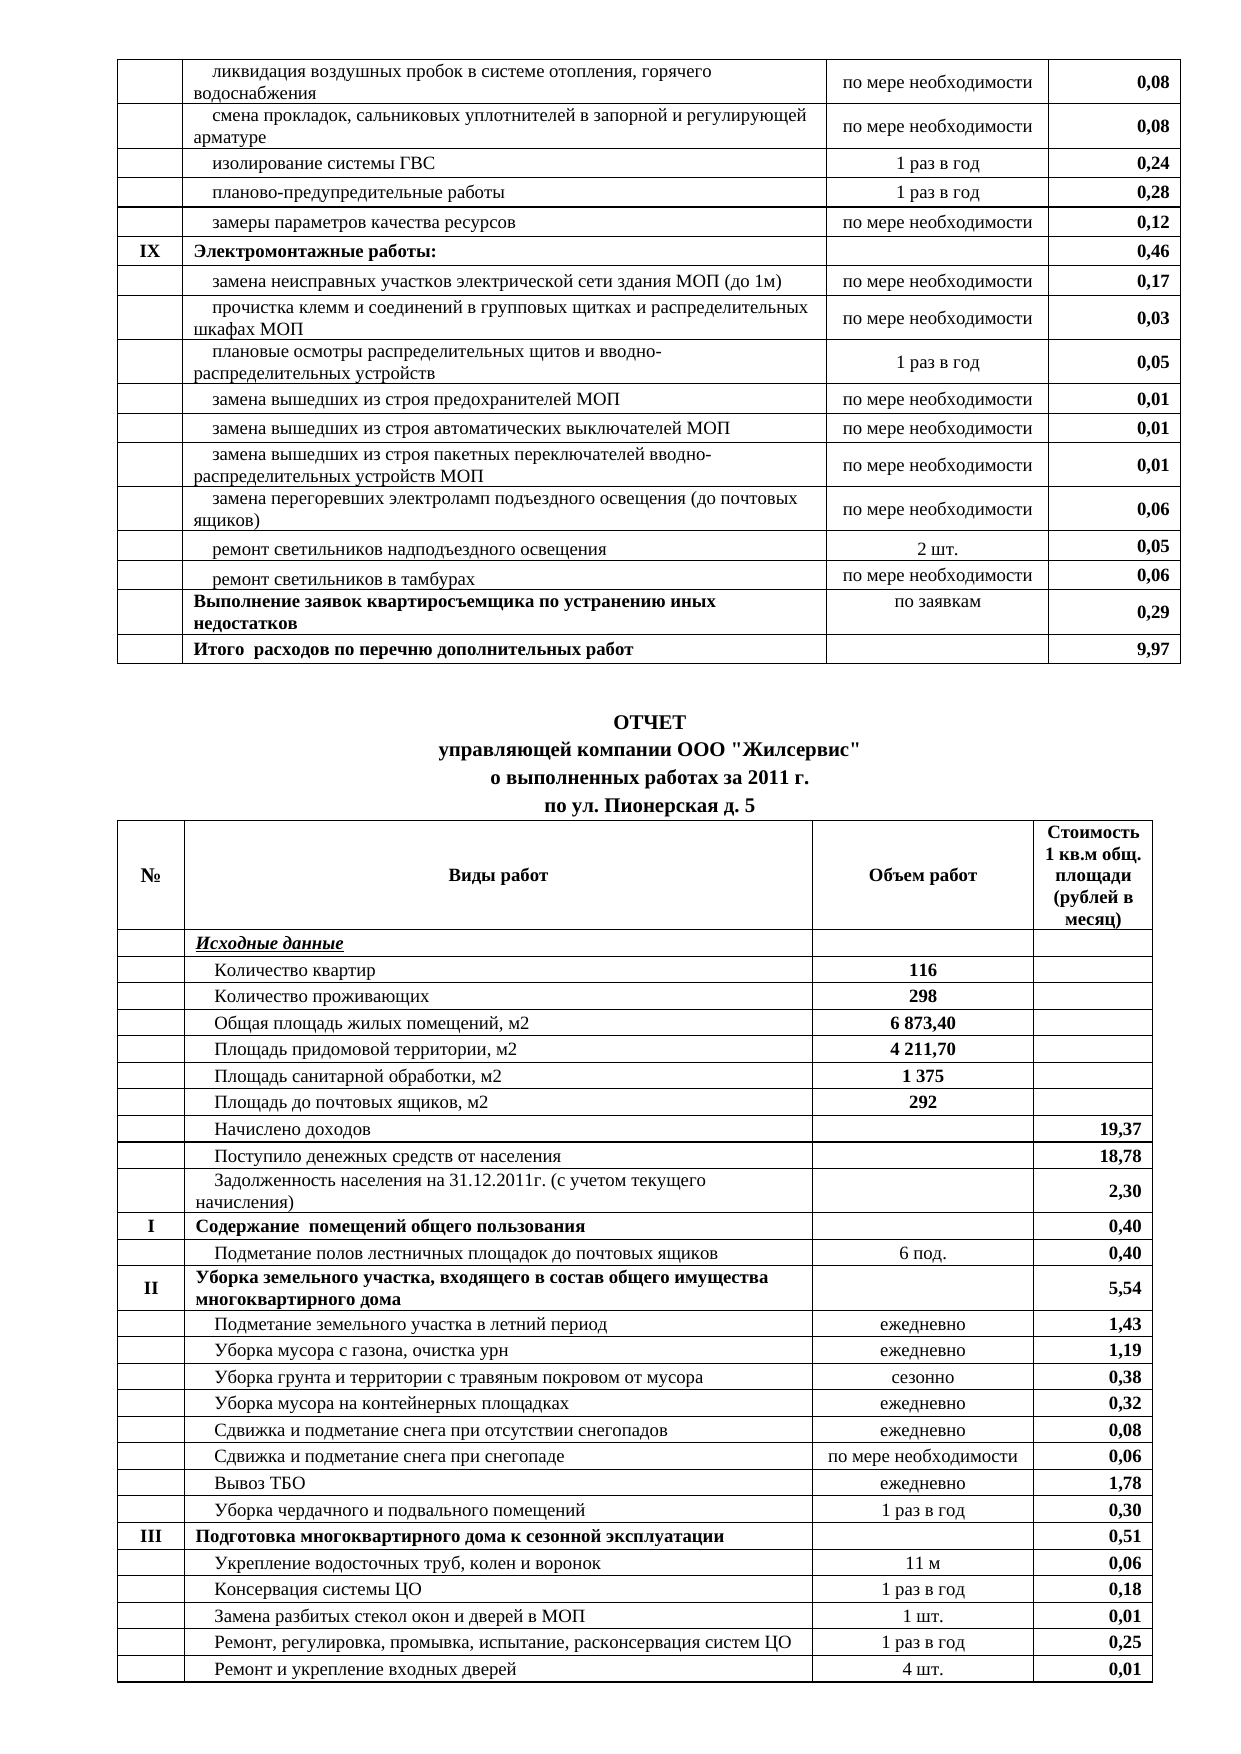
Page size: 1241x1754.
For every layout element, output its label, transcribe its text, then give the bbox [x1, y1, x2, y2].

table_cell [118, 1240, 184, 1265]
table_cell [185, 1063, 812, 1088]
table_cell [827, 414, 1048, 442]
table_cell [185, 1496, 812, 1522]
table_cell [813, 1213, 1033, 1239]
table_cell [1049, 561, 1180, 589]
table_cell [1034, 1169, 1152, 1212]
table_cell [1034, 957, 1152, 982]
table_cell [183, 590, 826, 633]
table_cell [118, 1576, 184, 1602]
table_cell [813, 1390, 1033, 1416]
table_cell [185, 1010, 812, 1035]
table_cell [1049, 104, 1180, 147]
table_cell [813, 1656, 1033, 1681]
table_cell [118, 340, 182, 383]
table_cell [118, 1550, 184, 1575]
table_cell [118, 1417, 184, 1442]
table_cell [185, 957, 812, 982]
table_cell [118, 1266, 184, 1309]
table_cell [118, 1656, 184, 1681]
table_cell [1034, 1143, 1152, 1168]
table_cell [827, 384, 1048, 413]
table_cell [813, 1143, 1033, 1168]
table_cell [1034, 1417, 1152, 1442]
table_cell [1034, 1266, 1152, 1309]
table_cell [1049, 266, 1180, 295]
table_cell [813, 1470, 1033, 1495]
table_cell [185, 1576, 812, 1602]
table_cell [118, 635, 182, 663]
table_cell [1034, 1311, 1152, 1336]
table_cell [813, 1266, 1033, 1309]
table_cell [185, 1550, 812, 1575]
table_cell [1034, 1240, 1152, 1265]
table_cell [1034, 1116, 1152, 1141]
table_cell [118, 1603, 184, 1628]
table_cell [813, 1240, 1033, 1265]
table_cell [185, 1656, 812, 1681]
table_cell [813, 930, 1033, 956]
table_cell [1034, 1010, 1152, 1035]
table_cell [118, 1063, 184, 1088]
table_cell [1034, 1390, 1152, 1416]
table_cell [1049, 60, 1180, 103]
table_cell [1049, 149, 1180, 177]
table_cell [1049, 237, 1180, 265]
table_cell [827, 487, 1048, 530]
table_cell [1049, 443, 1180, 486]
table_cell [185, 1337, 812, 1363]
text по ул. Пионерская д. 5 [118, 792, 1181, 817]
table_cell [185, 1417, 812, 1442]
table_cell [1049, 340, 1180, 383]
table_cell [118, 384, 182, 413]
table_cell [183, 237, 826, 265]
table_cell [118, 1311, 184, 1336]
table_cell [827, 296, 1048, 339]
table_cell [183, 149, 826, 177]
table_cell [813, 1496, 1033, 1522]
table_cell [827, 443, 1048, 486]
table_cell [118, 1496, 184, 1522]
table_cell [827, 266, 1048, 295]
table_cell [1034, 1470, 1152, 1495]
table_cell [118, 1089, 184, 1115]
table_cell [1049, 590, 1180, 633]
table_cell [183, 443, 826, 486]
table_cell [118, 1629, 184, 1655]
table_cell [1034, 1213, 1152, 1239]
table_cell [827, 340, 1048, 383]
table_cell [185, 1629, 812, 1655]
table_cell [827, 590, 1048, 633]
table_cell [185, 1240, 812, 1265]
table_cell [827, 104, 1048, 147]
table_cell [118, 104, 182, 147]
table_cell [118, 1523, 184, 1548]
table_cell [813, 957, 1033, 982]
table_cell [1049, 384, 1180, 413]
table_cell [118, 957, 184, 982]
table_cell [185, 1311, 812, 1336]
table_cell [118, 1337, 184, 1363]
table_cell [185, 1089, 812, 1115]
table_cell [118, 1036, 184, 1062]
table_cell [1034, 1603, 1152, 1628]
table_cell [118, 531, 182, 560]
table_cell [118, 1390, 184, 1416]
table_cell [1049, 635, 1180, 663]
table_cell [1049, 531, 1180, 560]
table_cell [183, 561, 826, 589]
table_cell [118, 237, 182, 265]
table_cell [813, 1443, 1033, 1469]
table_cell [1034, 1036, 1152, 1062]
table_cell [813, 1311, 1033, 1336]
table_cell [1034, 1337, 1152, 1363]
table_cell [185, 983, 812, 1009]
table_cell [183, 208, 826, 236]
text о выполненных работах за 2011 г. [118, 765, 1181, 789]
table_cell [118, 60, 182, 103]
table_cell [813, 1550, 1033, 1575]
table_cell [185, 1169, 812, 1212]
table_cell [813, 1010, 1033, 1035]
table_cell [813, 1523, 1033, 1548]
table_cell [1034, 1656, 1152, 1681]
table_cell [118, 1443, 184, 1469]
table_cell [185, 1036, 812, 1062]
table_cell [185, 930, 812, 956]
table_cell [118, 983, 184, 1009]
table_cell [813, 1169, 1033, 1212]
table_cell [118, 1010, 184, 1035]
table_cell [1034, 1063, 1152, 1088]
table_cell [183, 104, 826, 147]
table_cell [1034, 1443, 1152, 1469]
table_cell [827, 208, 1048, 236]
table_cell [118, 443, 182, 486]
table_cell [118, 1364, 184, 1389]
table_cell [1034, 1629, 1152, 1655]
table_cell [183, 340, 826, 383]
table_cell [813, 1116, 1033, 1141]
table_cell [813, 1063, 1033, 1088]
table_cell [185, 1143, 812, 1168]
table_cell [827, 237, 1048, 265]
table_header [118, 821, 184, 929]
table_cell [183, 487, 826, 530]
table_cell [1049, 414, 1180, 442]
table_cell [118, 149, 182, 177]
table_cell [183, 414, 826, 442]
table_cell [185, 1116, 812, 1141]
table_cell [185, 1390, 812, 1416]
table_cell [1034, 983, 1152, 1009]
text ОТЧЕТ [118, 710, 1181, 734]
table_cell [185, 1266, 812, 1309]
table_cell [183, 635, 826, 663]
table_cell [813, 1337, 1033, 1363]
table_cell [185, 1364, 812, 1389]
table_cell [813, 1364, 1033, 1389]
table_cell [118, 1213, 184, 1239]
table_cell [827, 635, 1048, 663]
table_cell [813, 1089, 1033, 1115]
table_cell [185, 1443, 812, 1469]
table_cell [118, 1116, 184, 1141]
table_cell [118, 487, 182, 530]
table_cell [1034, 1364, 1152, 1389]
text управляющей компании ООО "Жилсервис" [118, 737, 1181, 761]
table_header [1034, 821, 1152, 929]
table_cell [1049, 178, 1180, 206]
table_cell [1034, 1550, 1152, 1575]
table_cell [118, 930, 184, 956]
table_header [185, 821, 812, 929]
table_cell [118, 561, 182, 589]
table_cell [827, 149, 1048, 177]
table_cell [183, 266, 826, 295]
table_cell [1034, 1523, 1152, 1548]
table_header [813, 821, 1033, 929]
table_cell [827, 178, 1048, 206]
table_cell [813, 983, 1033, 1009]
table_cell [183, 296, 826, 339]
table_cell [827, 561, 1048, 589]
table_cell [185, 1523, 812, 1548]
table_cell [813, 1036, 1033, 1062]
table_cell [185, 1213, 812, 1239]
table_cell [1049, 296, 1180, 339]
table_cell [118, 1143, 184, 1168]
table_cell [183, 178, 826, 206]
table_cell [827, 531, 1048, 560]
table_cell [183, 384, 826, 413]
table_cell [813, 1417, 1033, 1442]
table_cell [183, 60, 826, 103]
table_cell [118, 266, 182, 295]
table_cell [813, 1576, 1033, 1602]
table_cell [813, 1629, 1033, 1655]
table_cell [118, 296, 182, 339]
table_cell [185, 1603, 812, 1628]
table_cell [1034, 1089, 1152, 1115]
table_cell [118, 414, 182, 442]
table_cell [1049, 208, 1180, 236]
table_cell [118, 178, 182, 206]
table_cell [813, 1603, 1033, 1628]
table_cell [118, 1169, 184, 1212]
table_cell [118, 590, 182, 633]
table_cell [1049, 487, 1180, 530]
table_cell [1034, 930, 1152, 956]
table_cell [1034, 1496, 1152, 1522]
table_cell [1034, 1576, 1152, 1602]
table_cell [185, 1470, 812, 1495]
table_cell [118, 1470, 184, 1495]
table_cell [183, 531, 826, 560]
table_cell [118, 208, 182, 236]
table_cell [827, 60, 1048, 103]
